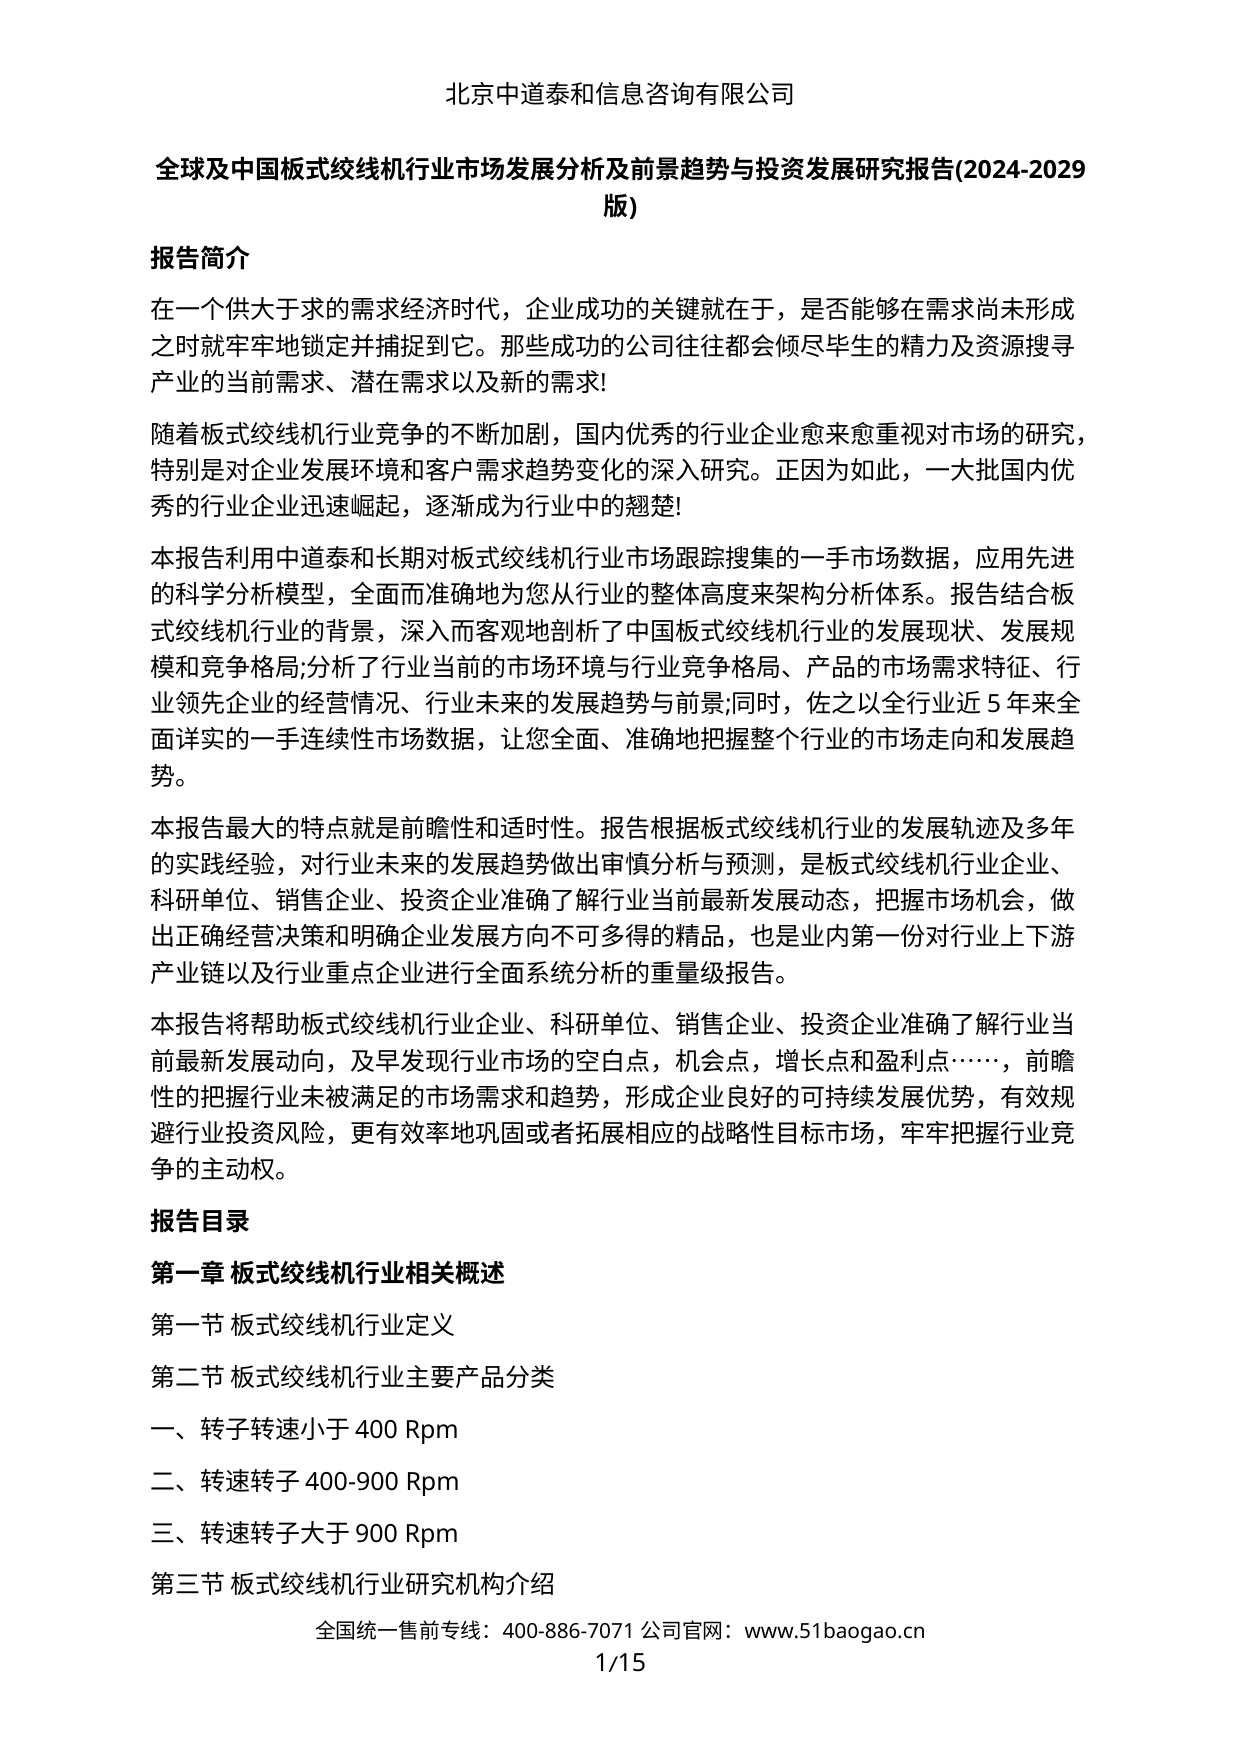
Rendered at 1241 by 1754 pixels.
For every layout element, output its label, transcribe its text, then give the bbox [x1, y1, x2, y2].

text 本报告将帮助板式绞线机行业企业、科研单位、销售企业、投资企业准确了解行业当前最新发展动向，及早发现行业市场的空白点，机会点，增长点和盈利点……，前瞻性的把握行业未被满足的市场需求和趋势，形成企业良好的可持续发展优势，有效规避行业投资风险，更有效率地巩固或者拓展相应的战略性目标市场，牢牢把握行业竞争的主动权。 [150, 1005, 1090, 1186]
text 第三节 板式绞线机行业研究机构介绍 [150, 1565, 1090, 1601]
text 第二节 板式绞线机行业主要产品分类 [150, 1357, 1090, 1394]
text 二、转速转子400-900 Rpm [150, 1461, 1090, 1497]
text 第一章 板式绞线机行业相关概述 [150, 1254, 1090, 1290]
text 三、转速转子大于900 Rpm [150, 1513, 1090, 1549]
text 报告目录 [150, 1202, 1090, 1238]
text 随着板式绞线机行业竞争的不断加剧，国内优秀的行业企业愈来愈重视对市场的研究，特别是对企业发展环境和客户需求趋势变化的深入研究。正因为如此，一大批国内优秀的行业企业迅速崛起，逐渐成为行业中的翘楚! [150, 414, 1090, 523]
text 本报告利用中道泰和长期对板式绞线机行业市场跟踪搜集的一手市场数据，应用先进的科学分析模型，全面而准确地为您从行业的整体高度来架构分析体系。报告结合板式绞线机行业的背景，深入而客观地剖析了中国板式绞线机行业的发展现状、发展规模和竞争格局;分析了行业当前的市场环境与行业竞争格局、产品的市场需求特征、行业领先企业的经营情况、行业未来的发展趋势与前景;同时，佐之以全行业近5年来全面详实的一手连续性市场数据，让您全面、准确地把握整个行业的市场走向和发展趋势。 [150, 539, 1090, 792]
text 报告简介 [150, 238, 1090, 274]
text 第一节 板式绞线机行业定义 [150, 1306, 1090, 1342]
text 一、转子转速小于400 Rpm [150, 1409, 1090, 1446]
text 全球及中国板式绞线机行业市场发展分析及前景趋势与投资发展研究报告(2024-2029版) [150, 150, 1090, 222]
text 在一个供大于求的需求经济时代，企业成功的关键就在于，是否能够在需求尚未形成之时就牢牢地锁定并捕捉到它。那些成功的公司往往都会倾尽毕生的精力及资源搜寻产业的当前需求、潜在需求以及新的需求! [150, 290, 1090, 399]
text 本报告最大的特点就是前瞻性和适时性。报告根据板式绞线机行业的发展轨迹及多年的实践经验，对行业未来的发展趋势做出审慎分析与预测，是板式绞线机行业企业、科研单位、销售企业、投资企业准确了解行业当前最新发展动态，把握市场机会，做出正确经营决策和明确企业发展方向不可多得的精品，也是业内第一份对行业上下游产业链以及行业重点企业进行全面系统分析的重量级报告。 [150, 808, 1090, 989]
